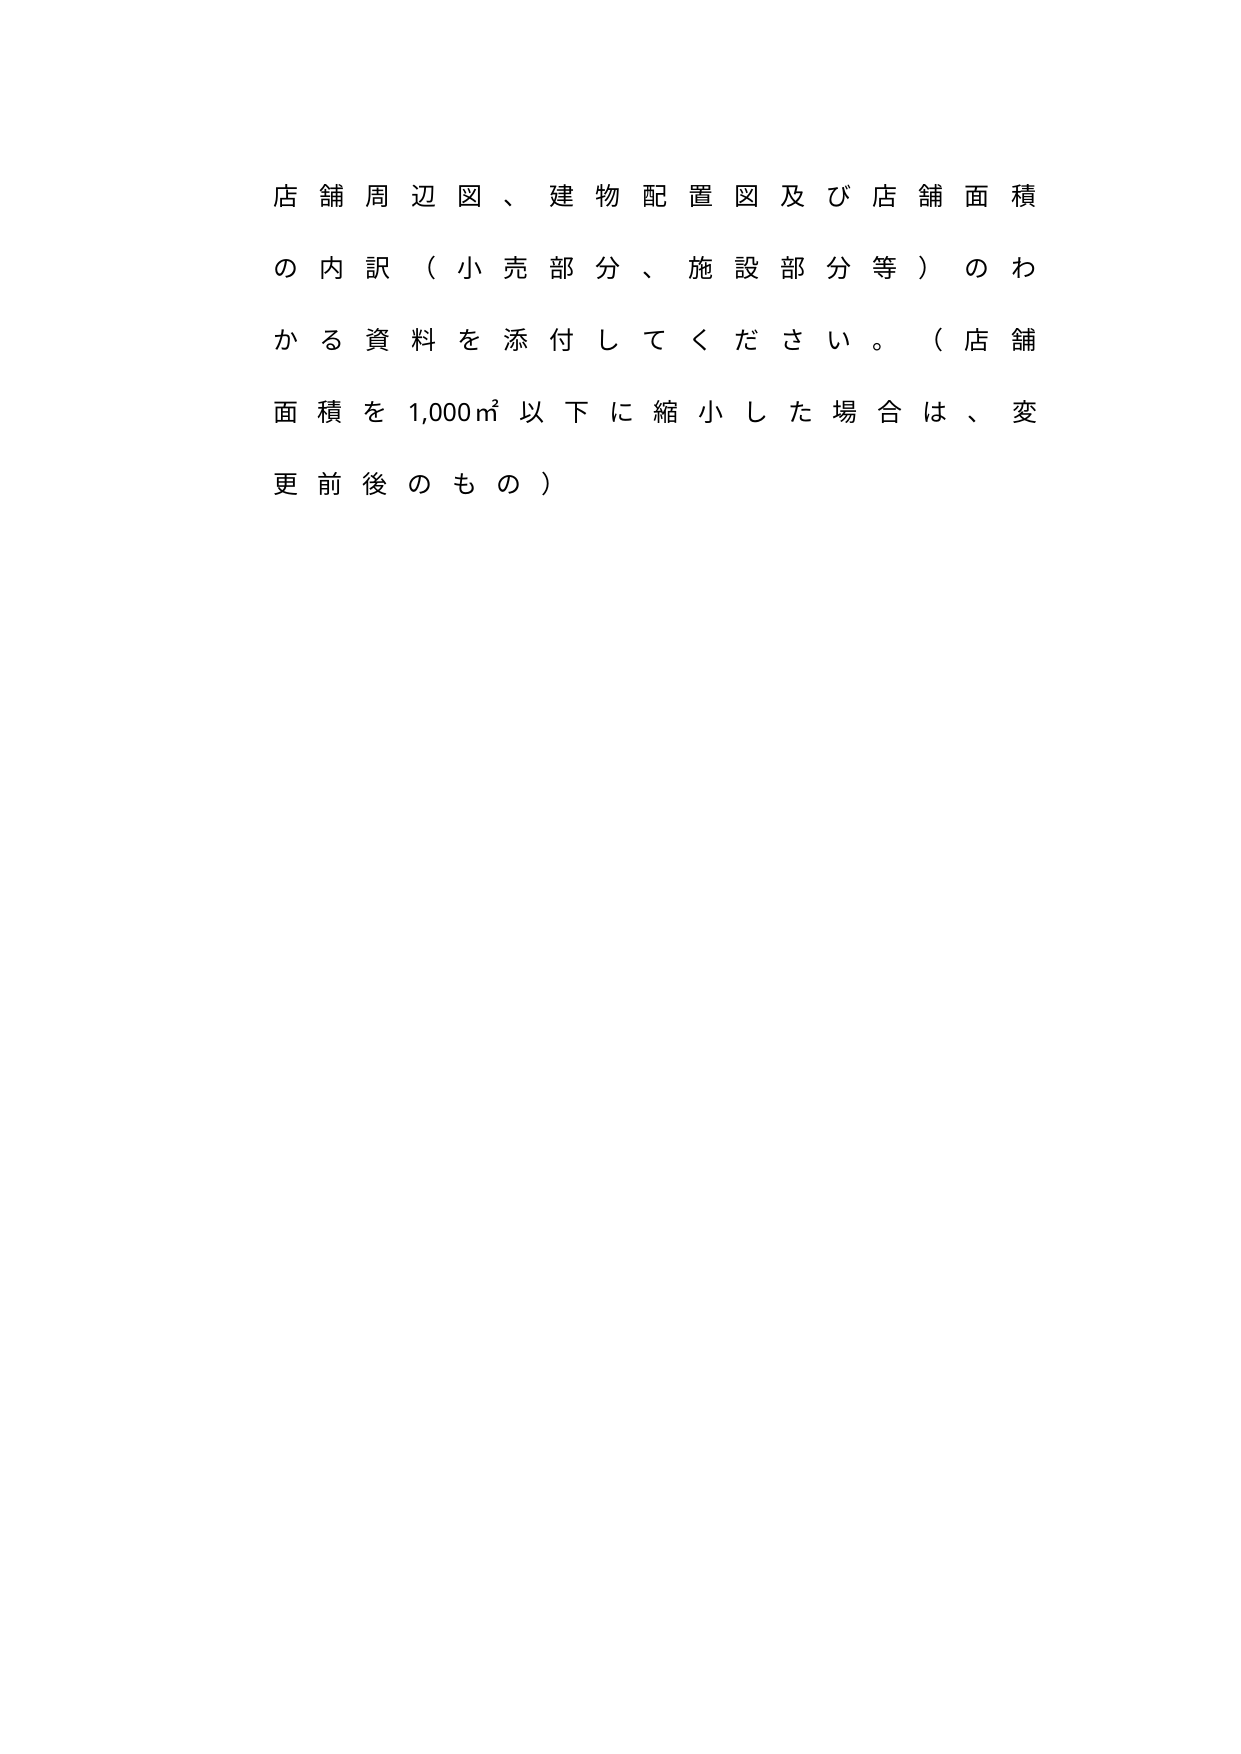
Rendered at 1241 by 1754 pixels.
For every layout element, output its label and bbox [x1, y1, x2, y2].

text [228, 159, 1057, 519]
